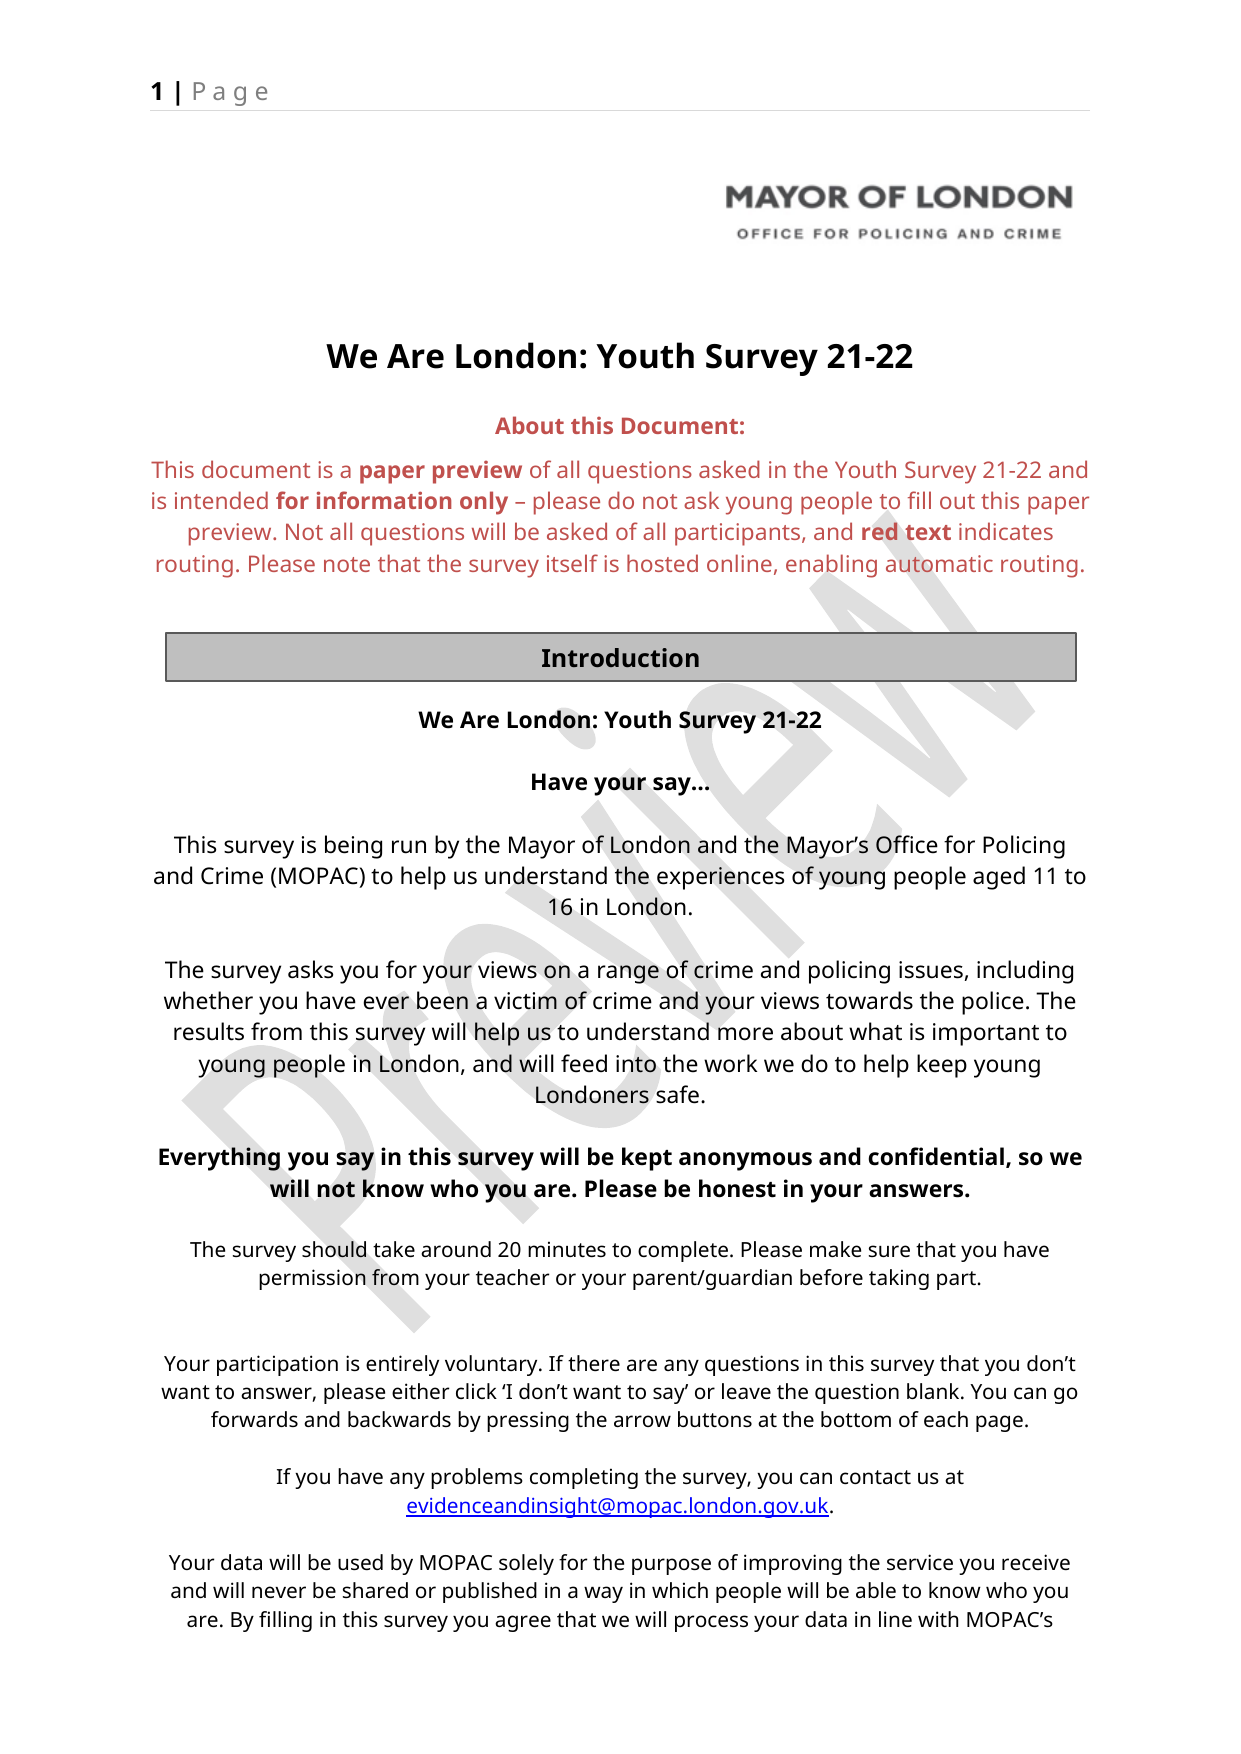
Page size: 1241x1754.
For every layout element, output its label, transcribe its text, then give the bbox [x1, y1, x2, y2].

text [150, 1548, 1090, 1633]
text If you have any problems completing the survey, you can contact us at evidenceandinsight@mopac.london.gov.uk. [150, 1462, 1090, 1519]
text Your participation is entirely voluntary. If there are any questions in this survey that you don’t want to answer, please either click ‘I don’t want to say’ or leave the question blank. You can go forwards and backwards by pressing the arrow buttons at the bottom of each page. [150, 1349, 1090, 1434]
text This survey is being run by the Mayor of London and the Mayor’s Office for Policing and Crime (MOPAC) to help us understand the experiences of young people aged 11 to 16 in London. [150, 829, 1090, 922]
text Everything you say in this survey will be kept anonymous and confidential, so we will not know who you are. Please be honest in your answers. [150, 1141, 1090, 1204]
picture [704, 176, 1091, 257]
text Have your say… [150, 766, 1090, 797]
text We Are London: Youth Survey 21-22 [150, 333, 1090, 379]
text The survey asks you for your views on a range of crime and policing issues, including whether you have ever been a victim of crime and your views towards the police. The results from this survey will help us to understand more about what is important to young people in London, and will feed into the work we do to help keep young Londoners safe. [150, 954, 1090, 1110]
text This document is a paper preview of all questions asked in the Youth Survey 21-22 and is intended for information only – please do not ask young people to fill out this paper preview. Not all questions will be asked of all participants, and red text indicates routing. Please note that the survey itself is hosted online, enabling automatic routing. [150, 454, 1090, 579]
text About this Document: [150, 410, 1090, 441]
text We Are London: Youth Survey 21-22 [150, 704, 1090, 735]
text The survey should take around 20 minutes to complete. Please make sure that you have permission from your teacher or your parent/guardian before taking part. [150, 1235, 1090, 1292]
